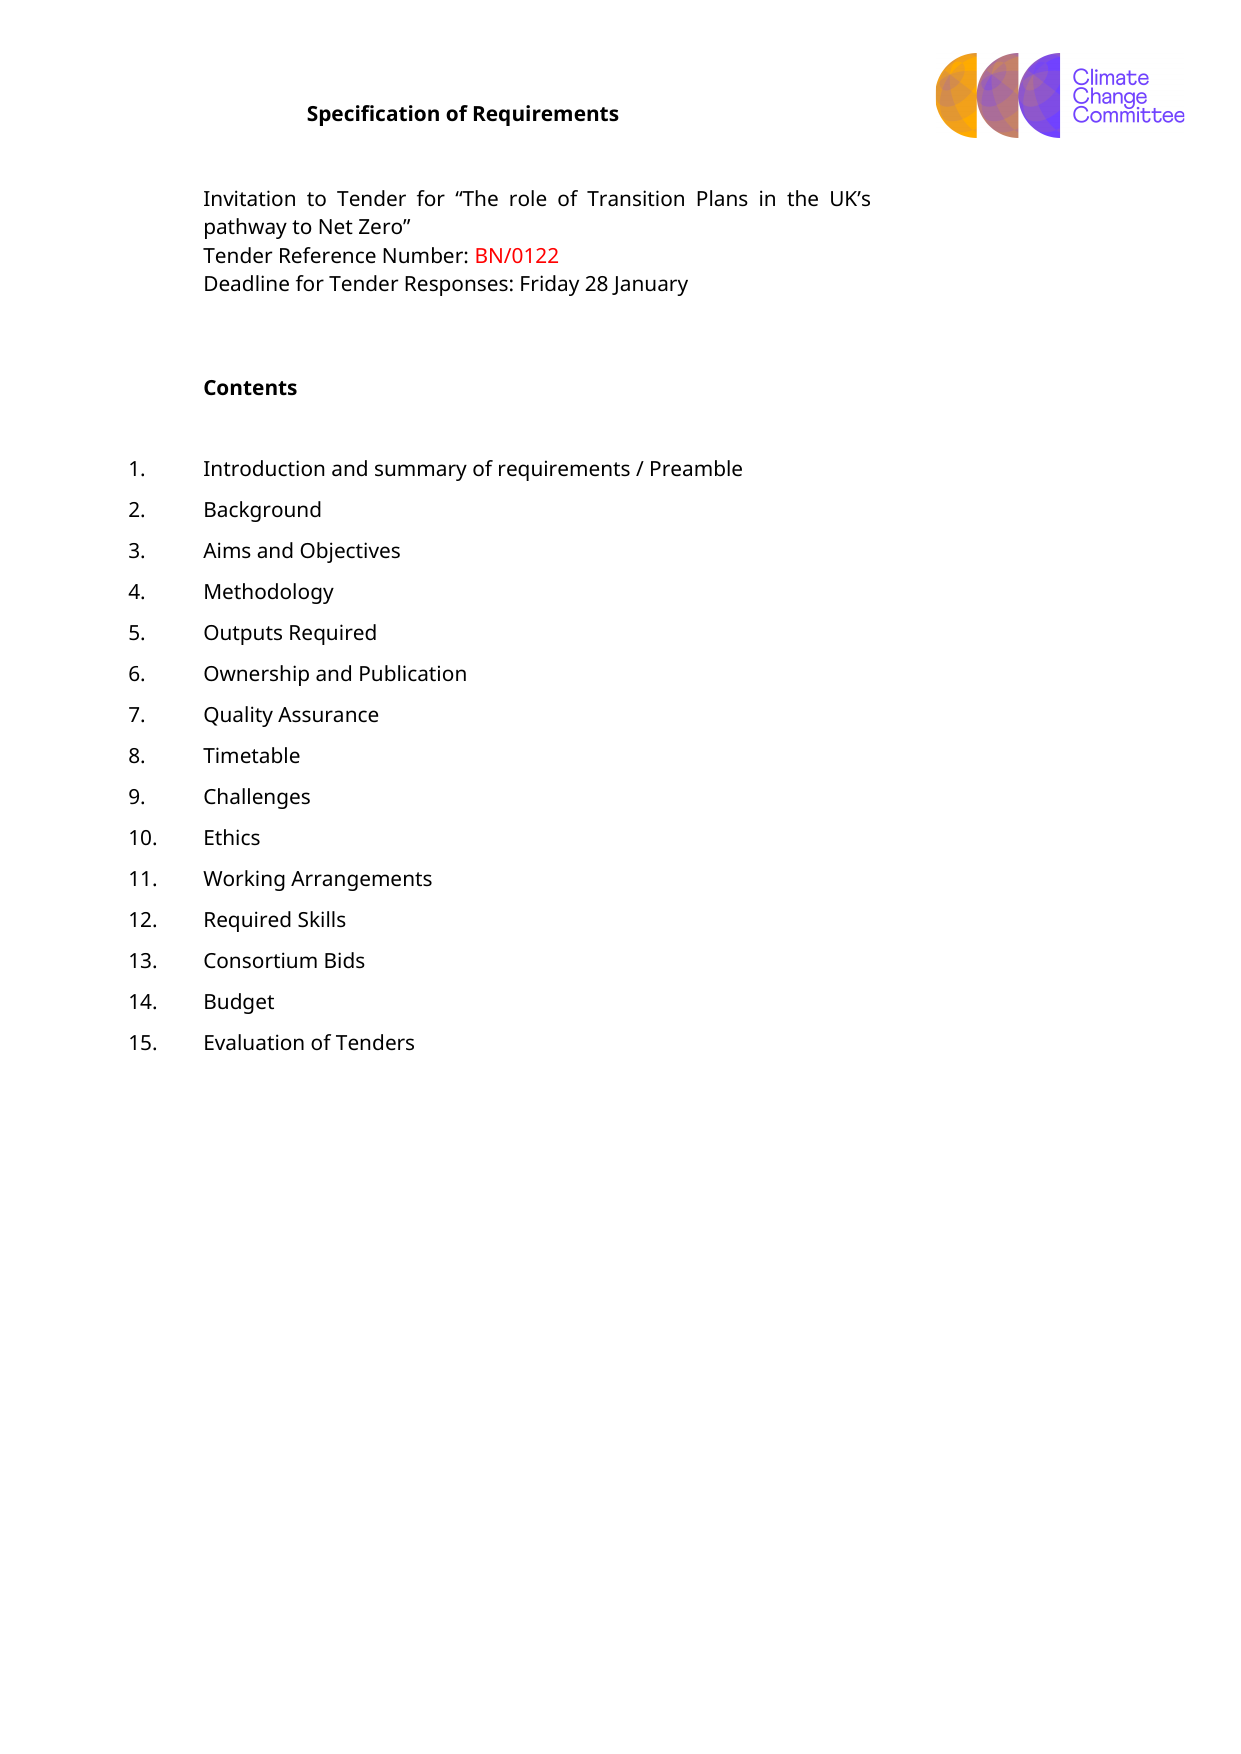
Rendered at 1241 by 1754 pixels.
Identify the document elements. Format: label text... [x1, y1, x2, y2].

text 14. Budget [128, 987, 872, 1015]
text 13. Consortium Bids [128, 946, 872, 974]
text 11. Working Arrangements [128, 864, 872, 892]
text 1. Introduction and summary of requirements / Preamble [53, 454, 872, 483]
text 5. Outputs Required [53, 618, 872, 647]
text Contents [128, 373, 872, 401]
text 12. Required Skills [128, 905, 872, 933]
text 7. Quality Assurance [128, 700, 872, 729]
text 8. Timetable [128, 741, 872, 769]
text 6. Ownership and Publication [53, 659, 872, 688]
text 15. Evaluation of Tenders [53, 1028, 872, 1056]
text 4. Methodology [53, 577, 872, 606]
text Specification of Requirements [53, 99, 872, 127]
picture [935, 53, 1185, 138]
text Deadline for Tender Responses: Friday 28 January [128, 269, 872, 298]
text 2. Background [53, 496, 872, 524]
text Tender Reference Number: BN/0122 [128, 241, 872, 269]
text 3. Aims and Objectives [53, 536, 872, 565]
text 10. Ethics [128, 823, 872, 851]
text 9. Challenges [128, 782, 872, 811]
text Invitation to Tender for “The role of Transition Plans in the UK’s pathway to Net Zero” [203, 184, 872, 241]
